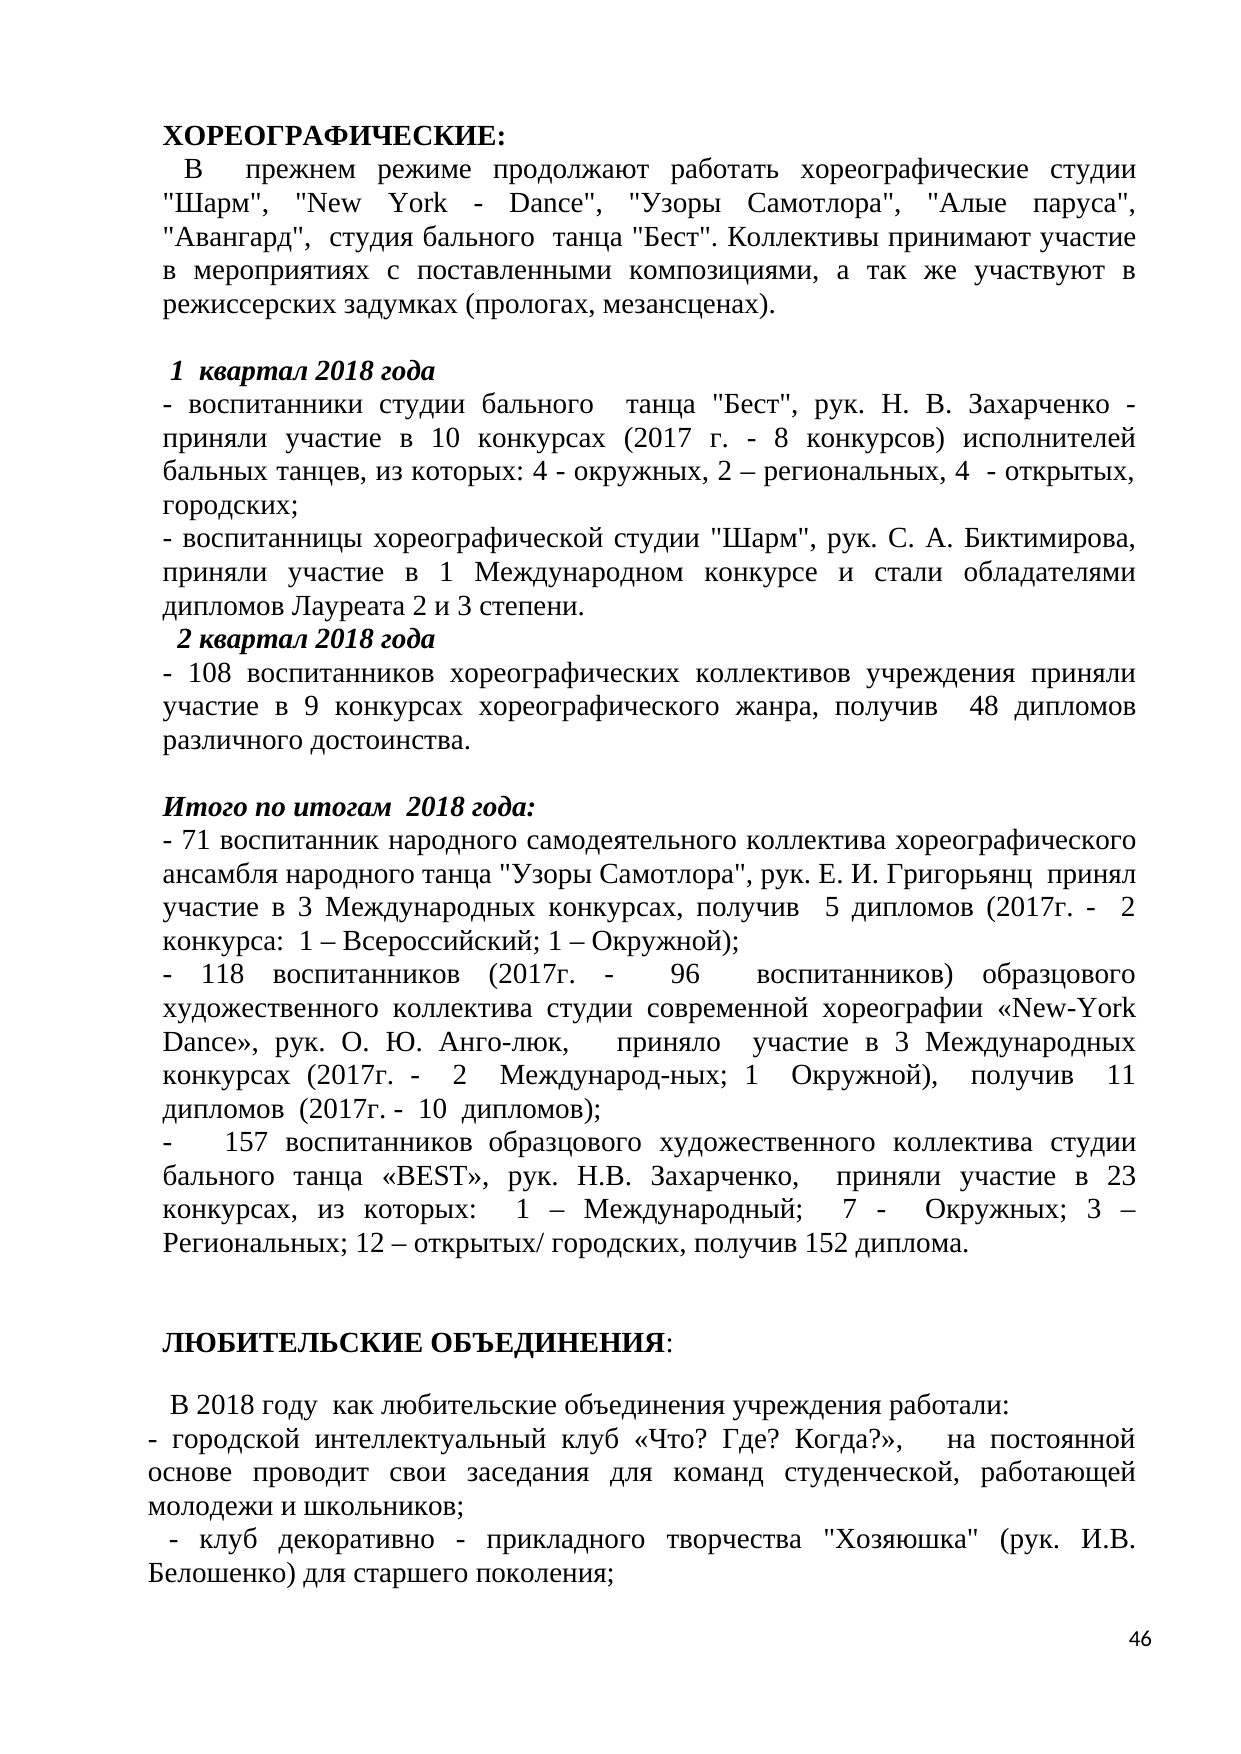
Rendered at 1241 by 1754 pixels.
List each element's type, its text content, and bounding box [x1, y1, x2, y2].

text ЛЮБИТЕЛЬСКИЕ ОБЪЕДИНЕНИЯ: [148, 1326, 1137, 1359]
text - 157 воспитанников образцового художественного коллектива студии бального танца «BEST», рук. Н.В. Захарченко, приняли участие в 23 конкурсах, из которых: 1 – Международный; 7 - Окружных; 3 – Региональных; 12 – открытых/ городских, получив 152 диплома. [162, 1124, 1137, 1258]
text В 2018 году как любительские объединения учреждения работали: [148, 1387, 1137, 1421]
text - городской интеллектуальный клуб «Что? Где? Когда?», на постоянной основе проводит свои заседания для команд студенческой, работающей молодежи и школьников; [148, 1421, 1137, 1521]
text - 108 воспитанников хореографических коллективов учреждения приняли участие в 9 конкурсах хореографического жанра, получив 48 дипломов различного достоинства. [162, 655, 1137, 755]
text - 71 воспитанник народного самодеятельного коллектива хореографического ансамбля народного танца "Узоры Самотлора", рук. Е. И. Григорьянц принял участие в 3 Международных конкурсах, получив 5 дипломов (2017г. - 2 конкурса: 1 – Всероссийский; 1 – Окружной); [162, 822, 1137, 957]
text - 118 воспитанников (2017г. - 96 воспитанников) образцового художественного коллектива студии современной хореографии «New-York Dance», рук. О. Ю. Анго-люк, приняло участие в 3 Международных конкурсах (2017г. - 2 Международ-ных; 1 Окружной), получив 11 дипломов (2017г. - 10 дипломов); [162, 957, 1137, 1124]
text - клуб декоративно - прикладного творчества "Хозяюшка" (рук. И.В. Белошенко) для старшего поколения; [148, 1521, 1137, 1588]
text - воспитанницы хореографической студии "Шарм", рук. С. А. Биктимирова, приняли участие в 1 Международном конкурсе и стали обладателями дипломов Лауреата 2 и 3 степени. [162, 521, 1137, 621]
text - воспитанники студии бального танца "Бест", рук. Н. В. Захарченко - приняли участие в 10 конкурсах (2017 г. - 8 конкурсов) исполнителей бальных танцев, из которых: 4 - окружных, 2 – региональных, 4 - открытых, городских; [162, 386, 1137, 521]
text ХОРЕОГРАФИЧЕСКИЕ: [162, 118, 1137, 152]
text Итого по итогам 2018 года: [162, 789, 1137, 822]
text 2 квартал 2018 года [162, 621, 1137, 655]
text 1 квартал 2018 года [162, 353, 1137, 386]
text В прежнем режиме продолжают работать хореографические студии "Шарм", "New York - Dance", "Узоры Самотлора", "Алые паруса", "Авангард", студия бального танца "Бест". Коллективы принимают участие в мероприятиях с поставленными композициями, а так же участвуют в режиссерских задумках (прологах, мезансценах). [162, 152, 1137, 319]
